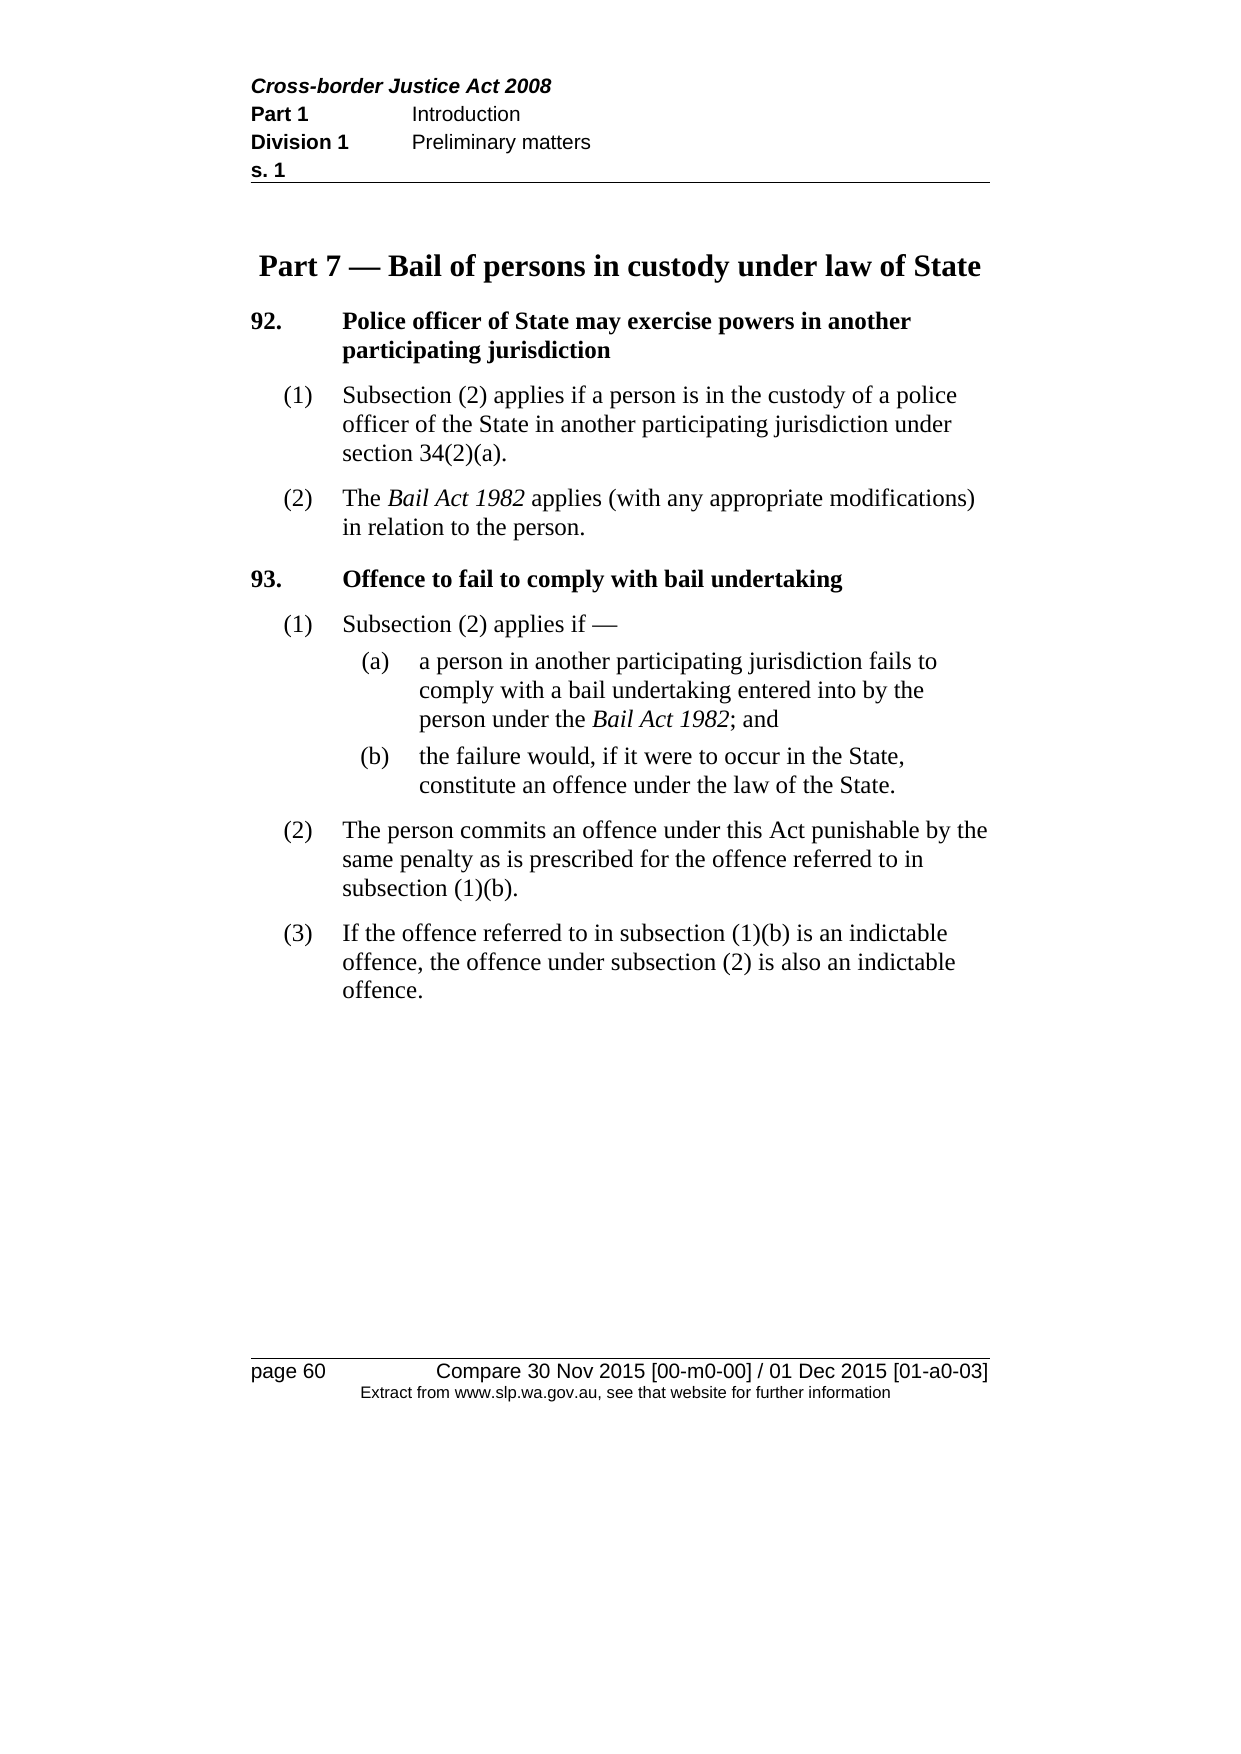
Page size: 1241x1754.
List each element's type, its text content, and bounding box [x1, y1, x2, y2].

subtitle Part 7 — Bail of persons in custody under law of State [251, 247, 990, 283]
text (b) the failure would, if it were to occur in the State, constitute an offence under the law of the State. [251, 741, 990, 798]
text (2) The Bail Act 1982 applies (with any appropriate modifications) in relation to the person. [251, 483, 990, 541]
text (1) Subsection (2) applies if a person is in the custody of a police officer of the State in another participating jurisdiction under section 34(2)(a). [251, 381, 990, 467]
subtitle 92. Police officer of State may exercise powers in another participating jurisdiction [251, 306, 990, 364]
subtitle 93. Offence to fail to comply with bail undertaking [251, 564, 990, 593]
text (1) Subsection (2) applies if — [251, 609, 990, 638]
text (2) The person commits an offence under this Act punishable by the same penalty as is prescribed for the offence referred to in subsection (1)(b). [251, 815, 990, 901]
text (3) If the offence referred to in subsection (1)(b) is an indictable offence, the offence under subsection (2) is also an indictable offence. [251, 918, 990, 1004]
text (a) a person in another participating jurisdiction fails to comply with a bail undertaking entered into by the person under the Bail Act 1982; and [251, 646, 990, 733]
